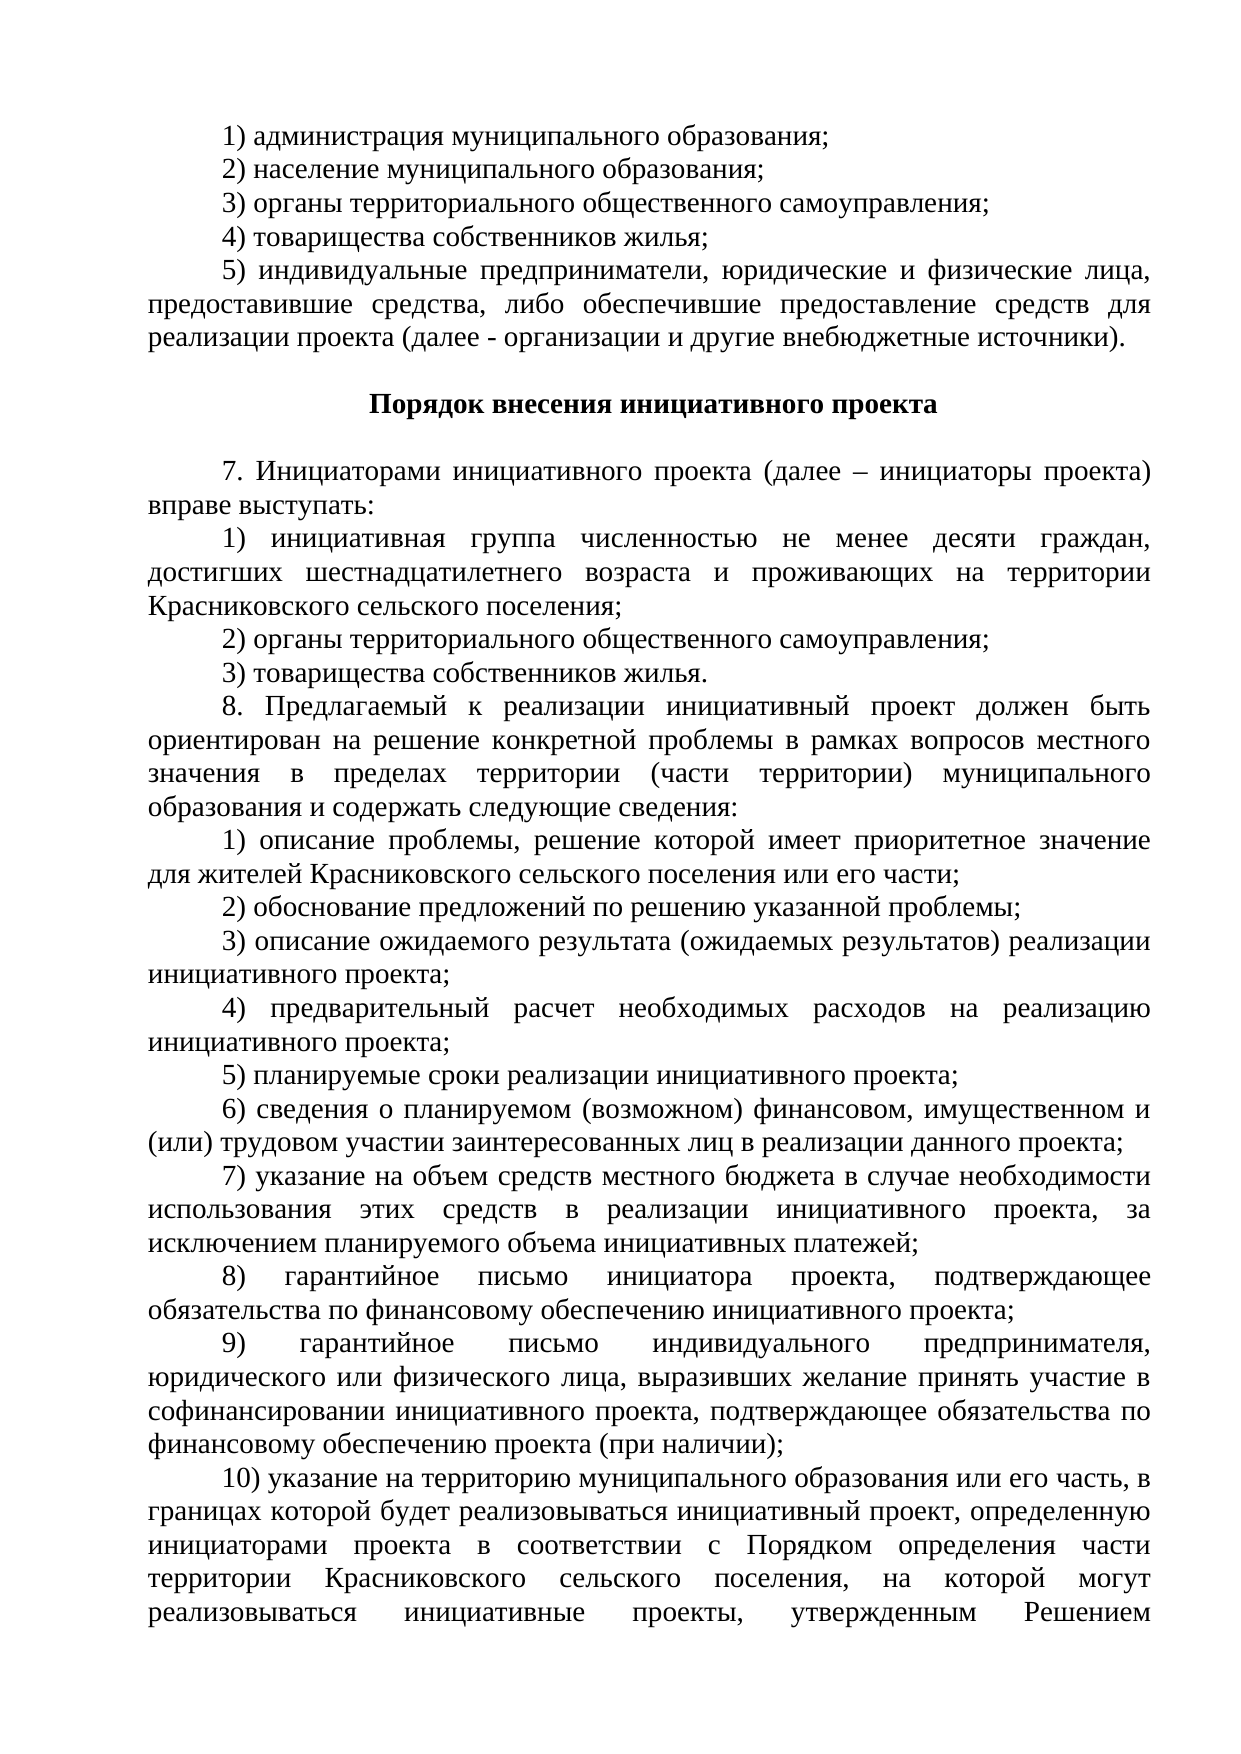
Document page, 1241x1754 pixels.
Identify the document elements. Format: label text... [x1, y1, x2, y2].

text 7) указание на объем средств местного бюджета в случае необходимости использования этих средств в реализации инициативного проекта, за исключением планируемого объема инициативных платежей; [148, 1158, 1152, 1258]
text 1) инициативная группа численностью не менее десяти граждан, достигших шестнадцатилетнего возраста и проживающих на территории Красниковского сельского поселения; [148, 521, 1152, 621]
text 2) население муниципального образования; [148, 152, 1152, 185]
text 2) органы территориального общественного самоуправления; [148, 621, 1152, 655]
text 3) органы территориального общественного самоуправления; [148, 185, 1152, 219]
text 1) описание проблемы, решение которой имеет приоритетное значение для жителей Красниковского сельского поселения или его части; [148, 822, 1152, 889]
text 8. Предлагаемый к реализации инициативный проект должен быть ориентирован на решение конкретной проблемы в рамках вопросов местного значения в пределах территории (части территории) муниципального образования и содержать следующие сведения: [148, 688, 1152, 822]
text 4) товарищества собственников жилья; [148, 219, 1152, 252]
text 3) описание ожидаемого результата (ожидаемых результатов) реализации инициативного проекта; [148, 923, 1152, 990]
text 9) гарантийное письмо индивидуального предпринимателя, юридического или физического лица, выразивших желание принять участие в софинансировании инициативного проекта, подтверждающее обязательства по финансовому обеспечению проекта (при наличии); [148, 1326, 1152, 1460]
text 1) администрация муниципального образования; [148, 118, 1152, 152]
text 3) товарищества собственников жилья. [148, 655, 1152, 688]
text 5) планируемые сроки реализации инициативного проекта; [148, 1057, 1152, 1091]
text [148, 1460, 1152, 1627]
text 2) обоснование предложений по решению указанной проблемы; [148, 889, 1152, 923]
text 5) индивидуальные предприниматели, юридические и физические лица, предоставившие средства, либо обеспечившие предоставление средств для реализации проекта (далее - организации и другие внебюджетные источники). [148, 252, 1152, 353]
text Порядок внесения инициативного проекта [148, 386, 1152, 420]
text 6) сведения о планируемом (возможном) финансовом, имущественном и (или) трудовом участии заинтересованных лиц в реализации данного проекта; [148, 1091, 1152, 1158]
text 8) гарантийное письмо инициатора проекта, подтверждающее обязательства по финансовому обеспечению инициативного проекта; [148, 1258, 1152, 1326]
text 7. Инициаторами инициативного проекта (далее – инициаторы проекта) вправе выступать: [148, 453, 1152, 521]
text 4) предварительный расчет необходимых расходов на реализацию инициативного проекта; [148, 990, 1152, 1057]
